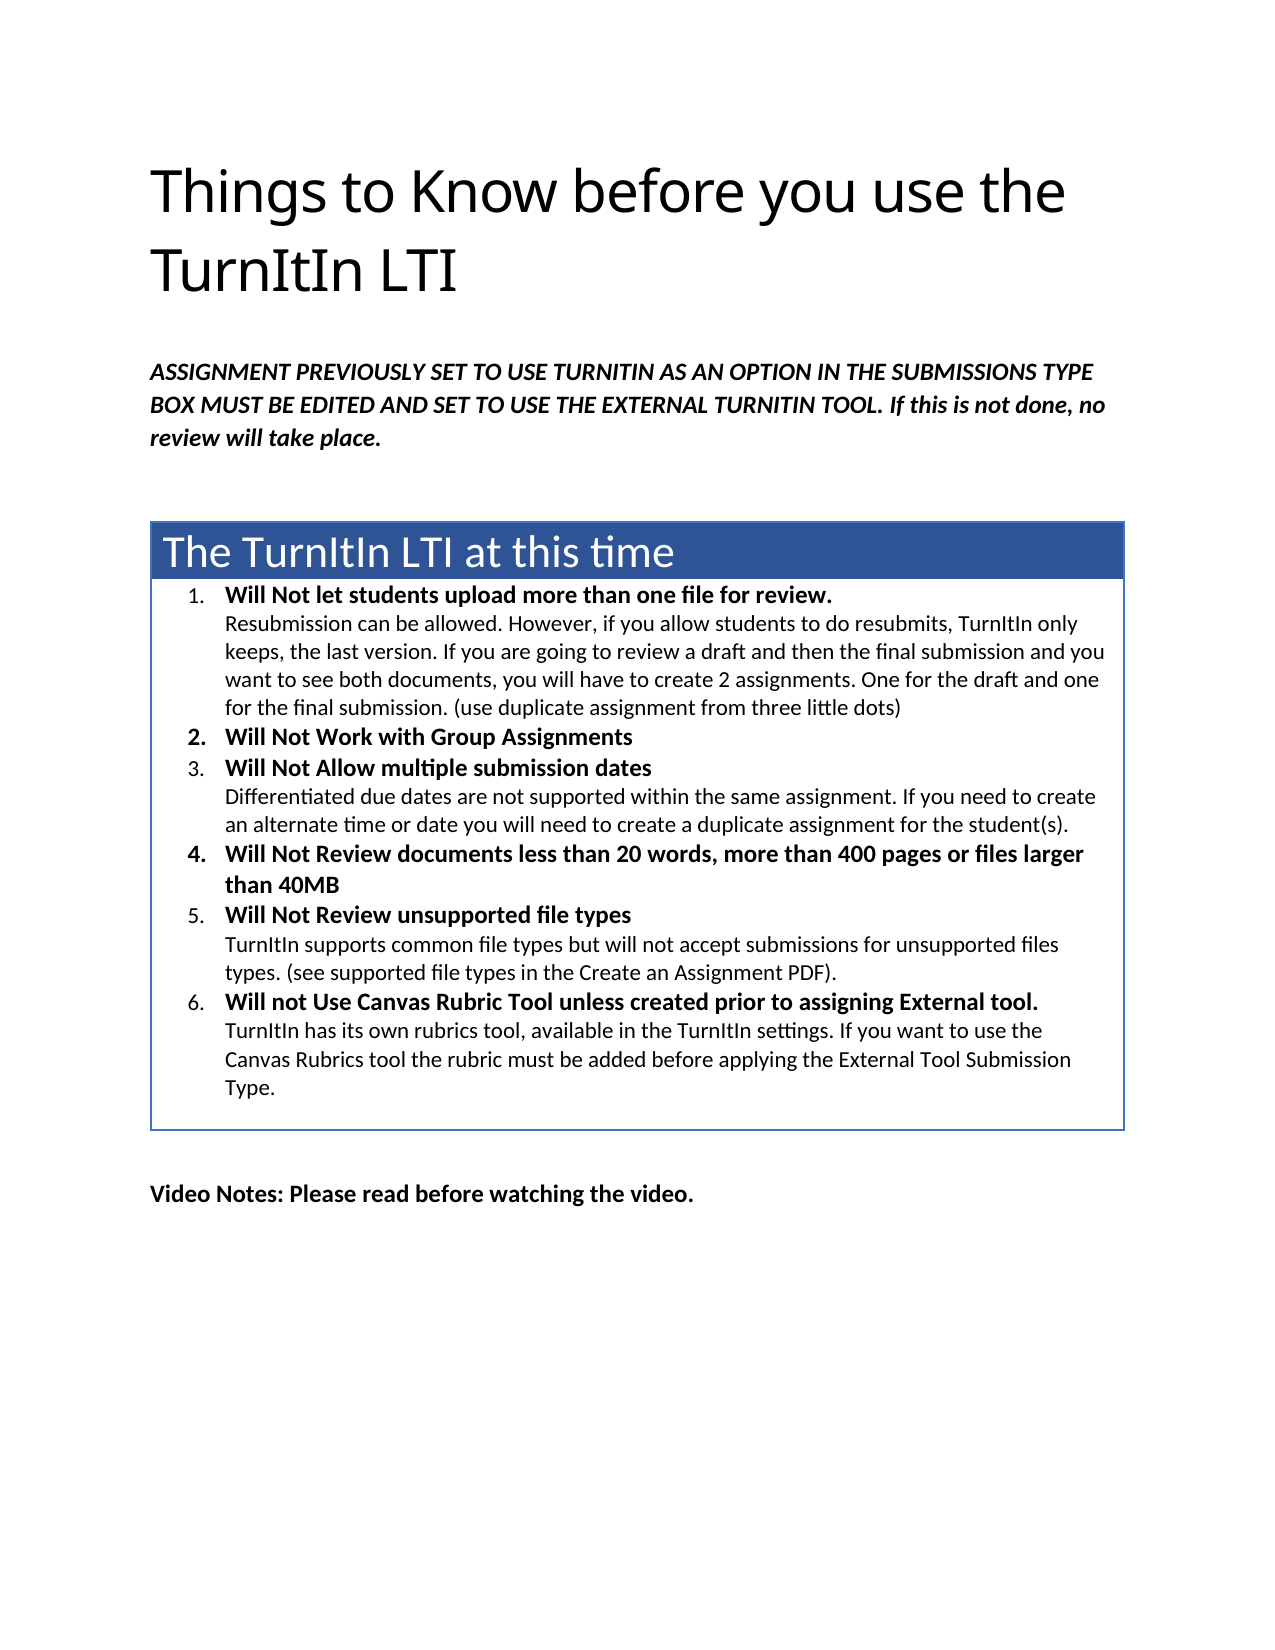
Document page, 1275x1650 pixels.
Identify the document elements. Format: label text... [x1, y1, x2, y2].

table_header The TurnItIn LTI at this time [152, 523, 1123, 579]
text Video Notes: Please read before watching the video. [150, 1178, 1125, 1208]
text ASSIGNMENT PREVIOUSLY SET TO USE TURNITIN AS AN OPTION IN THE SUBMISSIONS TYPE BOX MUST BE EDITED AND SET TO USE THE EXTERNAL TURNITIN TOOL. If this is not done, no review will take place. [150, 356, 1125, 452]
title Things to Know before you use the TurnItIn LTI [150, 150, 1125, 309]
table_cell Will Not let students upload more than one file for review. Resubmission can be allowed. However, if you allow students to do resubmits, TurnItIn only keeps, the last version. If you are going to review a draft and then the final submission and you want to see both documents, you will have to create 2 assignments. One for the draft and one for the final submission. (use duplicate assignment from three little dots) Will Not Work with Group Assignments Will Not Allow multiple submission dates Differentiated due dates are not supported within the same assignment. If you need to create an alternate time or date you will need to create a duplicate assignment for the student(s). Will Not Review documents less than 20 words, more than 400 pages or files larger than 40MB Will Not Review unsupported file types TurnItIn supports common file types but will not accept submissions for unsupported files types. (see supported file types in the Create an Assignment PDF). Will not Use Canvas Rubric Tool unless created prior to assigning External tool. TurnItIn has its own rubrics tool, available in the TurnItIn settings. If you want to use the Canvas Rubrics tool the rubric must be added before applying the External Tool Submission Type. [152, 579, 1123, 1129]
